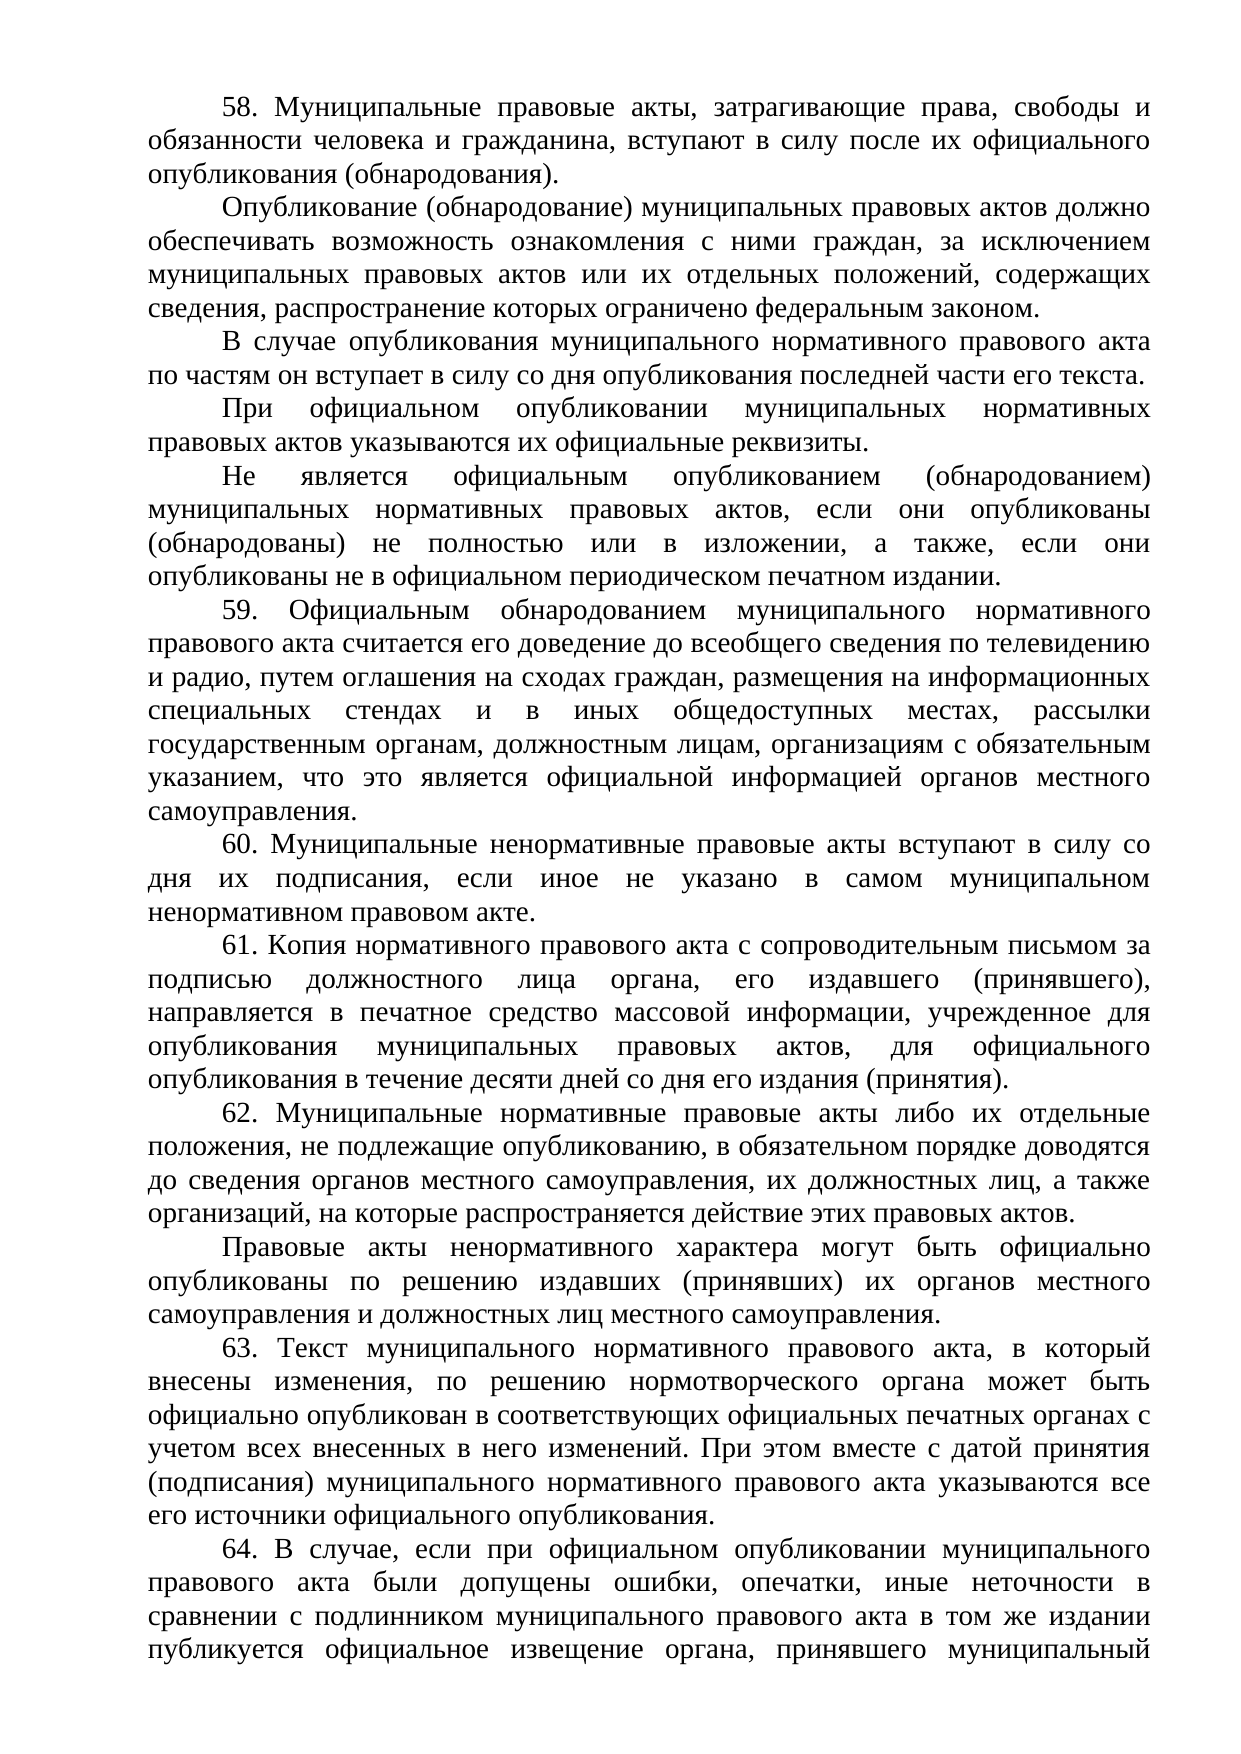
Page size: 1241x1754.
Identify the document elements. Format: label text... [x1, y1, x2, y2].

text 61. Копия нормативного правового акта с сопроводительным письмом за подписью должностного лица органа, его издавшего (принявшего), направляется в печатное средство массовой информации, учрежденное для опубликования муниципальных правовых актов, для официального опубликования в течение десяти дней со дня его издания (принятия). [148, 927, 1152, 1095]
text 63. Текст муниципального нормативного правового акта, в который внесены изменения, по решению нормотворческого органа может быть официально опубликован в соответствующих официальных печатных органах с учетом всех внесенных в него изменений. При этом вместе с датой принятия (подписания) муниципального нормативного правового акта указываются все его источники официального опубликования. [148, 1330, 1152, 1531]
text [148, 1531, 1152, 1665]
text 59. Официальным обнародованием муниципального нормативного правового акта считается его доведение до всеобщего сведения по телевидению и радио, путем оглашения на сходах граждан, размещения на информационных специальных стендах и в иных общедоступных местах, рассылки государственным органам, должностным лицам, организациям с обязательным указанием, что это является официальной информацией органов местного самоуправления. [148, 592, 1152, 827]
text Не является официальным опубликованием (обнародованием) муниципальных нормативных правовых актов, если они опубликованы (обнародованы) не полностью или в изложении, а также, если они опубликованы не в официальном периодическом печатном издании. [148, 458, 1152, 592]
text Опубликование (обнародование) муниципальных правовых актов должно обеспечивать возможность ознакомления с ними граждан, за исключением муниципальных правовых актов или их отдельных положений, содержащих сведения, распространение которых ограничено федеральным законом. [148, 189, 1152, 323]
text 60. Муниципальные ненормативные правовые акты вступают в силу со дня их подписания, если иное не указано в самом муниципальном ненормативном правовом акте. [148, 827, 1152, 927]
text Правовые акты ненормативного характера могут быть официально опубликованы по решению издавших (принявших) их органов местного самоуправления и должностных лиц местного самоуправления. [148, 1229, 1152, 1330]
text При официальном опубликовании муниципальных нормативных правовых актов указываются их официальные реквизиты. [148, 391, 1152, 458]
text В случае опубликования муниципального нормативного правового акта по частям он вступает в силу со дня опубликования последней части его текста. [148, 323, 1152, 391]
text 58. Муниципальные правовые акты, затрагивающие права, свободы и обязанности человека и гражданина, вступают в силу после их официального опубликования (обнародования). [148, 89, 1152, 189]
text 62. Муниципальные нормативные правовые акты либо их отдельные положения, не подлежащие опубликованию, в обязательном порядке доводятся до сведения органов местного самоуправления, их должностных лиц, а также организаций, на которые распространяется действие этих правовых актов. [148, 1095, 1152, 1229]
